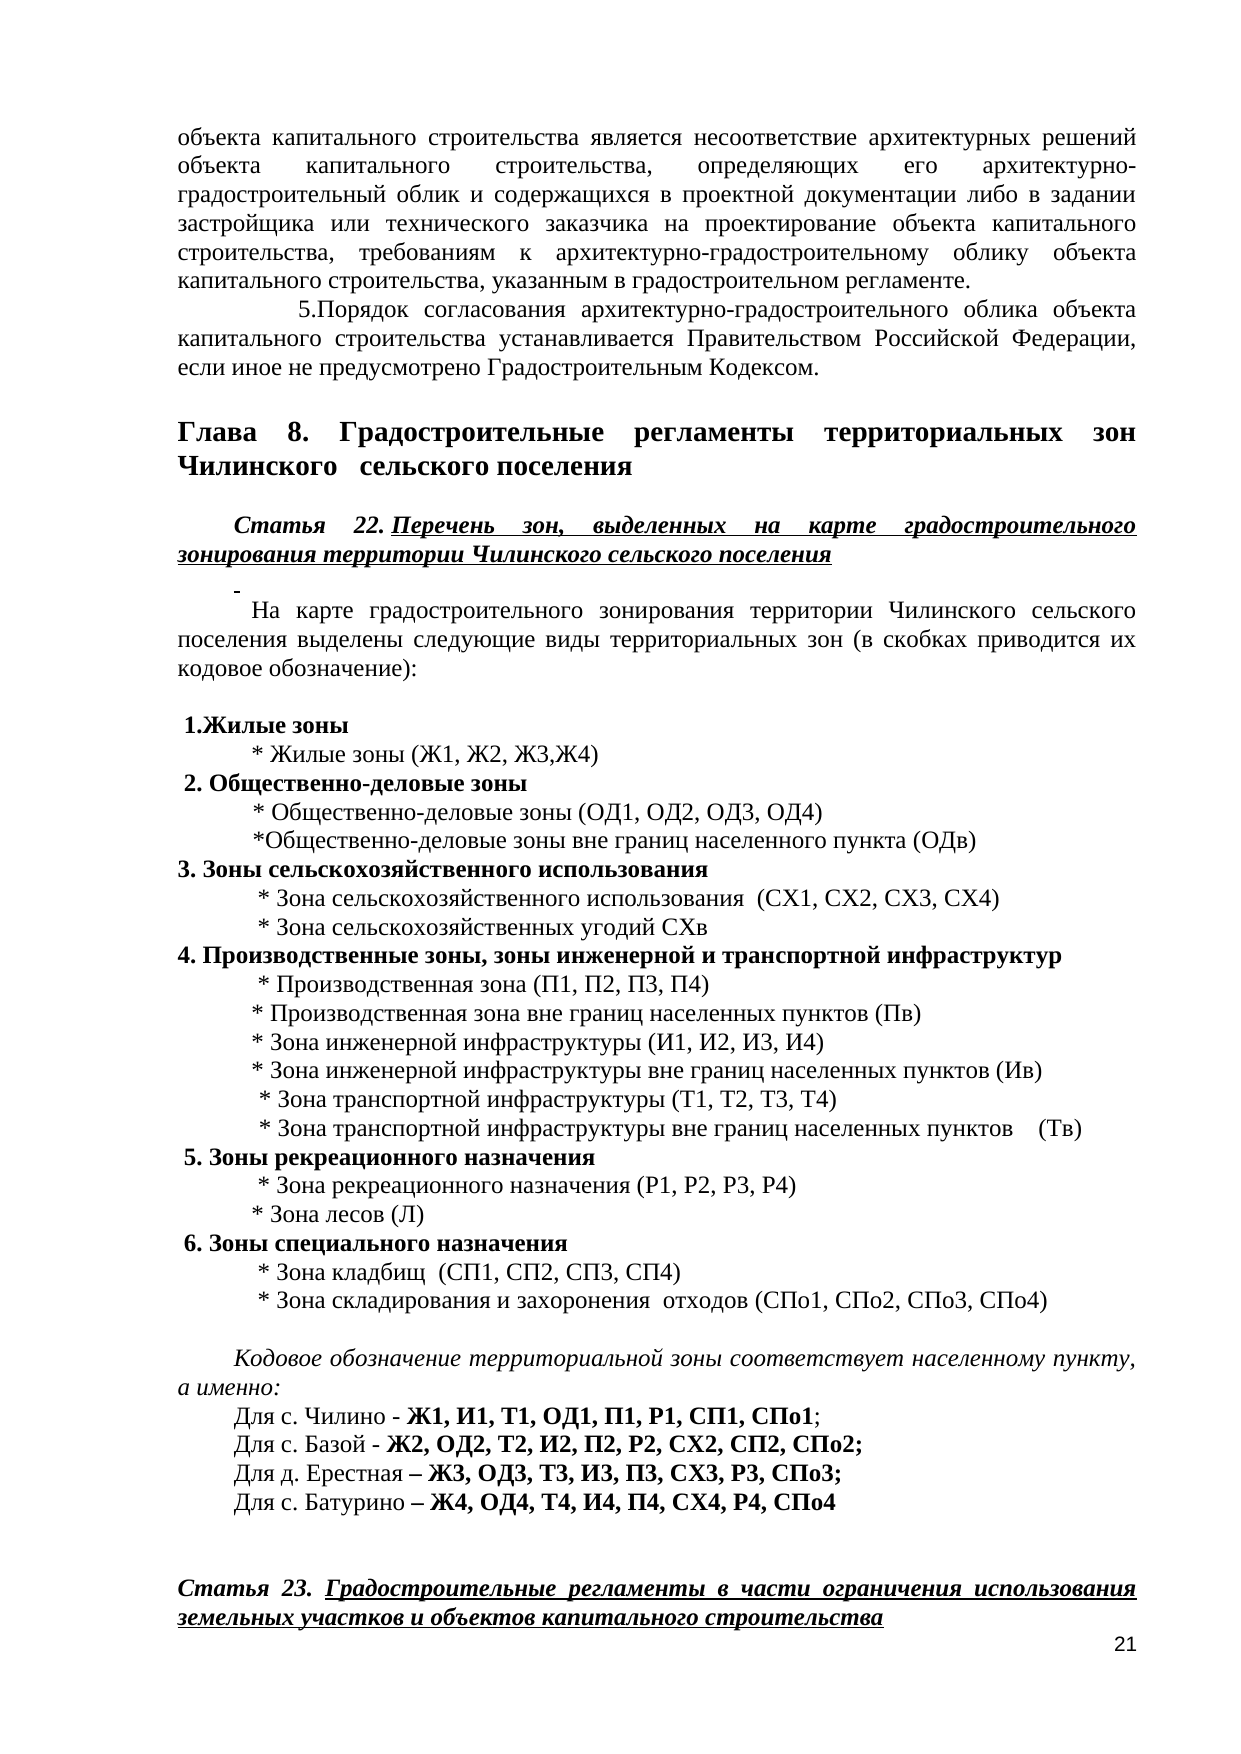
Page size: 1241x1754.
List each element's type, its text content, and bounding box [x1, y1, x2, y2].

text Для д. Ерестная – Ж3, ОД3, Т3, И3, П3, СХ3, Р3, СПо3; [177, 1458, 1137, 1487]
text 1.Жилые зоны [177, 710, 1137, 739]
text Статья 23. Градостроительные регламенты в части ограничения использования земельных участков и объектов капитального строительства [177, 1573, 1137, 1631]
text 6. Зоны специального назначения [177, 1228, 1137, 1257]
text * Общественно-деловые зоны (ОД1, ОД2, ОД3, ОД4) [252, 797, 1137, 825]
text 3. Зоны сельскохозяйственного использования [177, 854, 1137, 883]
text 5. Зоны рекреационного назначения [177, 1142, 1137, 1170]
text Кодовое обозначение территориальной зоны соответствует населенному пункту, а именно: [177, 1343, 1137, 1401]
text Для с. Базой - Ж2, ОД2, Т2, И2, П2, Р2, СХ2, СП2, СПо2; [177, 1429, 1137, 1458]
text * Зона кладбищ (СП1, СП2, СП3, СП4) [177, 1257, 1137, 1285]
text *Общественно-деловые зоны вне границ населенного пункта (ОДв) [252, 825, 1137, 854]
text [177, 122, 1137, 294]
text * Зона лесов (Л) [177, 1199, 1137, 1228]
text * Зона складирования и захоронения отходов (СПо1, СПо2, СПо3, СПо4) [177, 1285, 1137, 1314]
text * Зона рекреационного назначения (Р1, Р2, Р3, Р4) [177, 1170, 1137, 1199]
text Глава 8. Градостроительные регламенты территориальных зон Чилинского сельского поселения [177, 414, 1137, 481]
text * Зона сельскохозяйственных угодий СХв [177, 912, 1137, 940]
text * Производственная зона (П1, П2, П3, П4) [177, 969, 1137, 998]
text 4. Производственные зоны, зоны инженерной и транспортной инфраструктур [177, 940, 1137, 969]
text 2. Общественно-деловые зоны [177, 768, 1137, 797]
text Статья 22. Перечень зон, выделенных на карте градостроительного зонирования территории Чилинского сельского поселения [177, 510, 1137, 567]
text * Зона транспортной инфраструктуры вне границ населенных пунктов (Тв) [177, 1113, 1137, 1142]
text Для с. Чилино - Ж1, И1, Т1, ОД1, П1, Р1, СП1, СПо1; [177, 1401, 1137, 1429]
text * Зона транспортной инфраструктуры (Т1, Т2, Т3, Т4) [177, 1084, 1137, 1113]
text * Зона инженерной инфраструктуры вне границ населенных пунктов (Ив) [177, 1055, 1137, 1084]
text Для с. Батурино – Ж4, ОД4, Т4, И4, П4, СХ4, Р4, СПо4 [177, 1487, 1137, 1516]
text * Жилые зоны (Ж1, Ж2, Ж3,Ж4) [177, 739, 1137, 768]
text * Производственная зона вне границ населенных пунктов (Пв) [177, 998, 1137, 1027]
text * Зона сельскохозяйственного использования (СХ1, СХ2, СХ3, СХ4) [177, 883, 1137, 912]
text 5.Порядок согласования архитектурно-градостроительного облика объекта капитального строительства устанавливается Правительством Российской Федерации, если иное не предусмотрено Градостроительным Кодексом. [177, 294, 1137, 381]
text * Зона инженерной инфраструктуры (И1, И2, И3, И4) [177, 1027, 1137, 1055]
text На карте градостроительного зонирования территории Чилинского сельского поселения выделены следующие виды территориальных зон (в скобках приводится их кодовое обозначение): [177, 595, 1137, 682]
